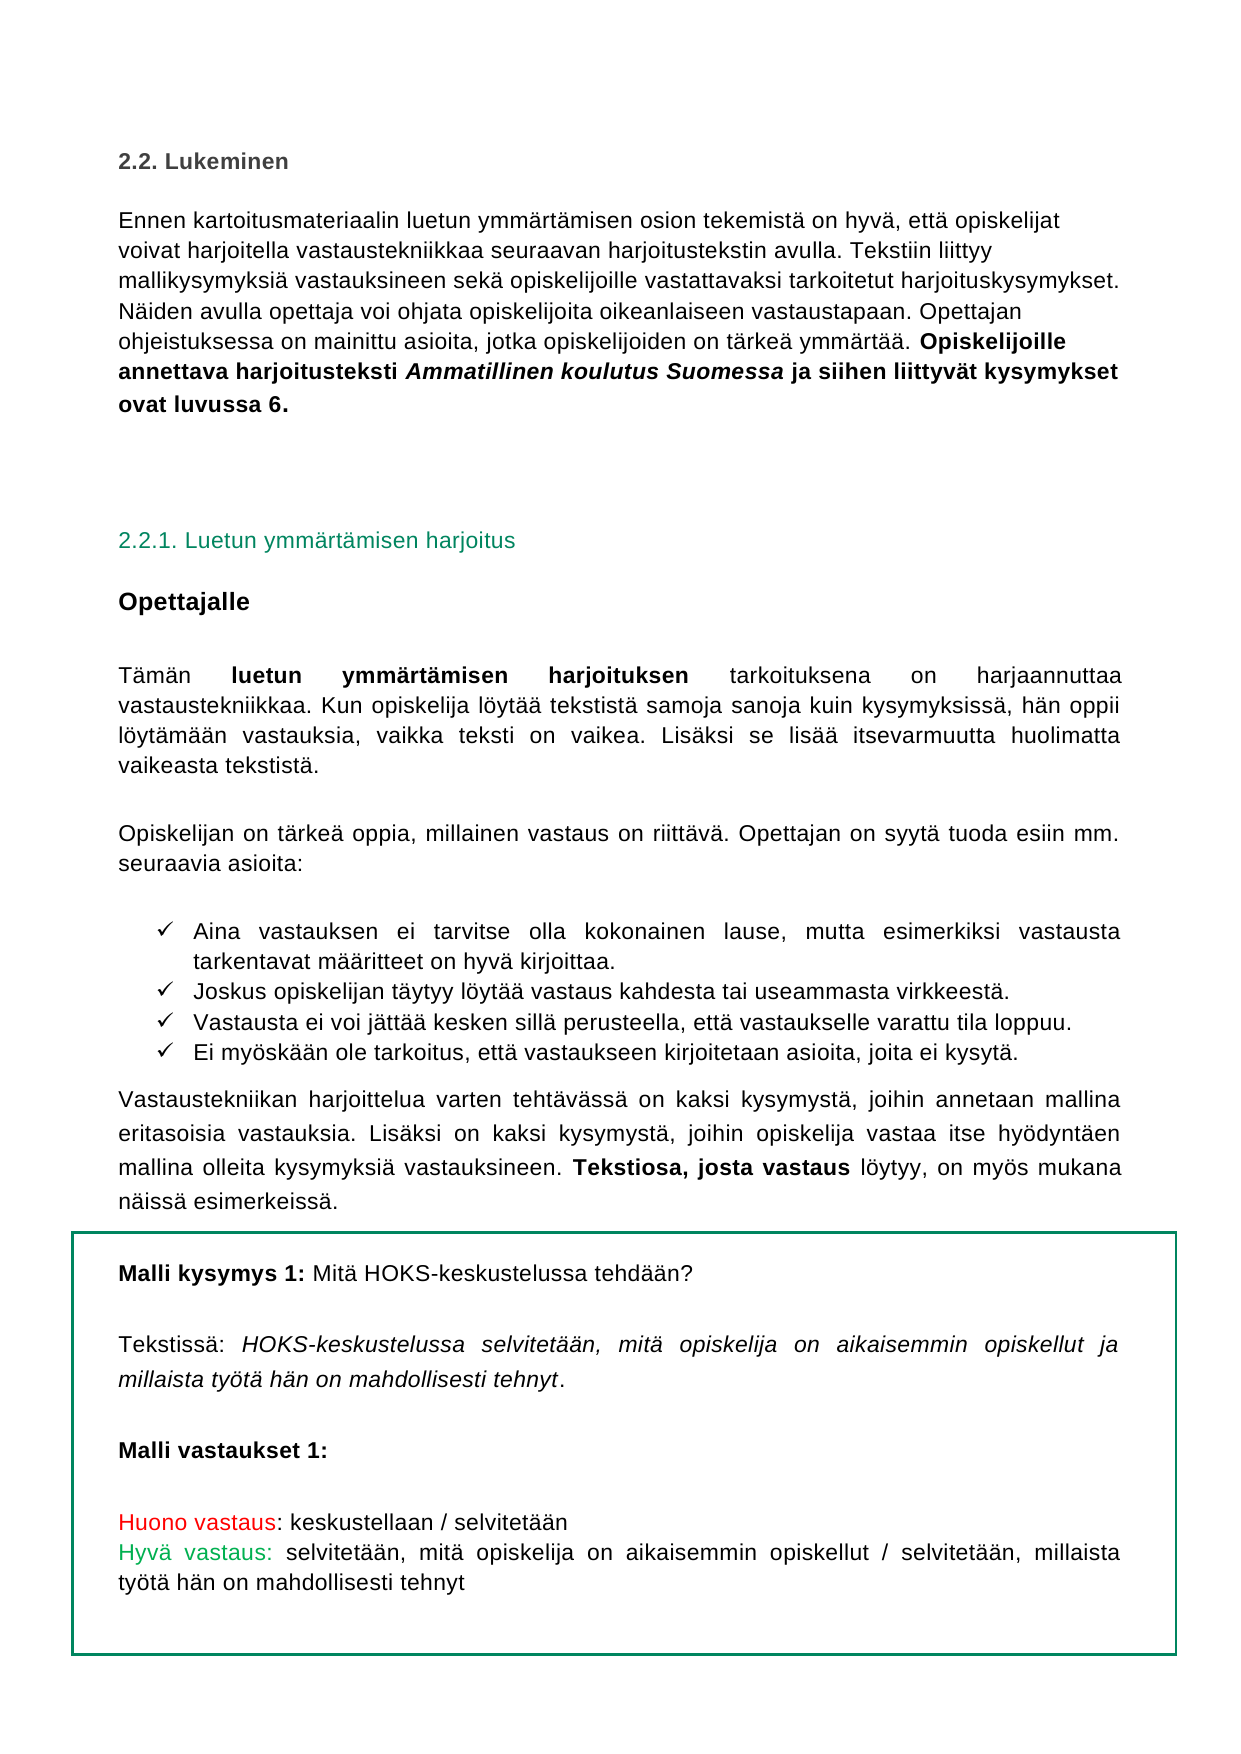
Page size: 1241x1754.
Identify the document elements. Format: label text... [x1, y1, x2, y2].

text Tämän luetun ymmärtämisen harjoituksen tarkoituksena on harjaannuttaa vastaustekniikkaa. Kun opiskelija löytää tekstistä samoja sanoja kuin kysymyksissä, hän oppii löytämään vastauksia, vaikka teksti on vaikea. Lisäksi se lisää itsevarmuutta huolimatta vaikeasta tekstistä. [118, 662, 1122, 778]
text Vastaustekniikan harjoittelua varten tehtävässä on kaksi kysymystä, joihin annetaan mallina eritasoisia vastauksia. Lisäksi on kaksi kysymystä, joihin opiskelija vastaa itse hyödyntäen mallina olleita kysymyksiä vastauksineen. Tekstiosa, josta vastaus löytyy, on myös mukana näissä esimerkeissä. [118, 1086, 1122, 1214]
text Huono vastaus: keskustellaan / selvitetään [118, 1509, 1122, 1535]
text Tekstissä: HOKS-keskustelussa selvitetään, mitä opiskelija on aikaisemmin opiskellut ja millaista työtä hän on mahdollisesti tehnyt. [118, 1331, 1122, 1392]
list Aina vastauksen ei tarvitse olla kokonainen lause, mutta esimerkiksi vastausta tarkentavat määritteet on hyvä kirjoittaa. [156, 918, 1122, 974]
text Malli vastaukset 1: [118, 1437, 1122, 1463]
text Hyvä vastaus: selvitetään, mitä opiskelija on aikaisemmin opiskellut / selvitetään, millaista työtä hän on mahdollisesti tehnyt [118, 1539, 1122, 1596]
text Malli kysymys 1: Mitä HOKS-keskustelussa tehdään? [118, 1260, 1122, 1286]
text Opettajalle [118, 587, 1122, 616]
subtitle 2.2.1. Luetun ymmärtämisen harjoitus [118, 527, 1122, 554]
list Ei myöskään ole tarkoitus, että vastaukseen kirjoitetaan asioita, joita ei kysytä. [156, 1039, 1122, 1065]
text 2.2. Lukeminen [118, 148, 1122, 174]
text Ennen kartoitusmateriaalin luetun ymmärtämisen osion tekemistä on hyvä, että opiskelijat voivat harjoitella vastaustekniikkaa seuraavan harjoitustekstin avulla. Tekstiin liittyy mallikysymyksiä vastauksineen sekä opiskelijoille vastattavaksi tarkoitetut harjoituskysymykset. Näiden avulla opettaja voi ohjata opiskelijoita oikeanlaiseen vastaustapaan. Opettajan ohjeistuksessa on mainittu asioita, jotka opiskelijoiden on tärkeä ymmärtää. Opiskelijoille annettava harjoitusteksti Ammatillinen koulutus Suomessa ja siihen liittyvät kysymykset ovat luvussa 6. [118, 207, 1122, 417]
text Opiskelijan on tärkeä oppia, millainen vastaus on riittävä. Opettajan on syytä tuoda esiin mm. seuraavia asioita: [118, 820, 1122, 876]
list Joskus opiskelijan täytyy löytää vastaus kahdesta tai useammasta virkkeestä. [156, 978, 1122, 1004]
list Vastausta ei voi jättää kesken sillä perusteella, että vastaukselle varattu tila loppuu. [156, 1008, 1122, 1035]
